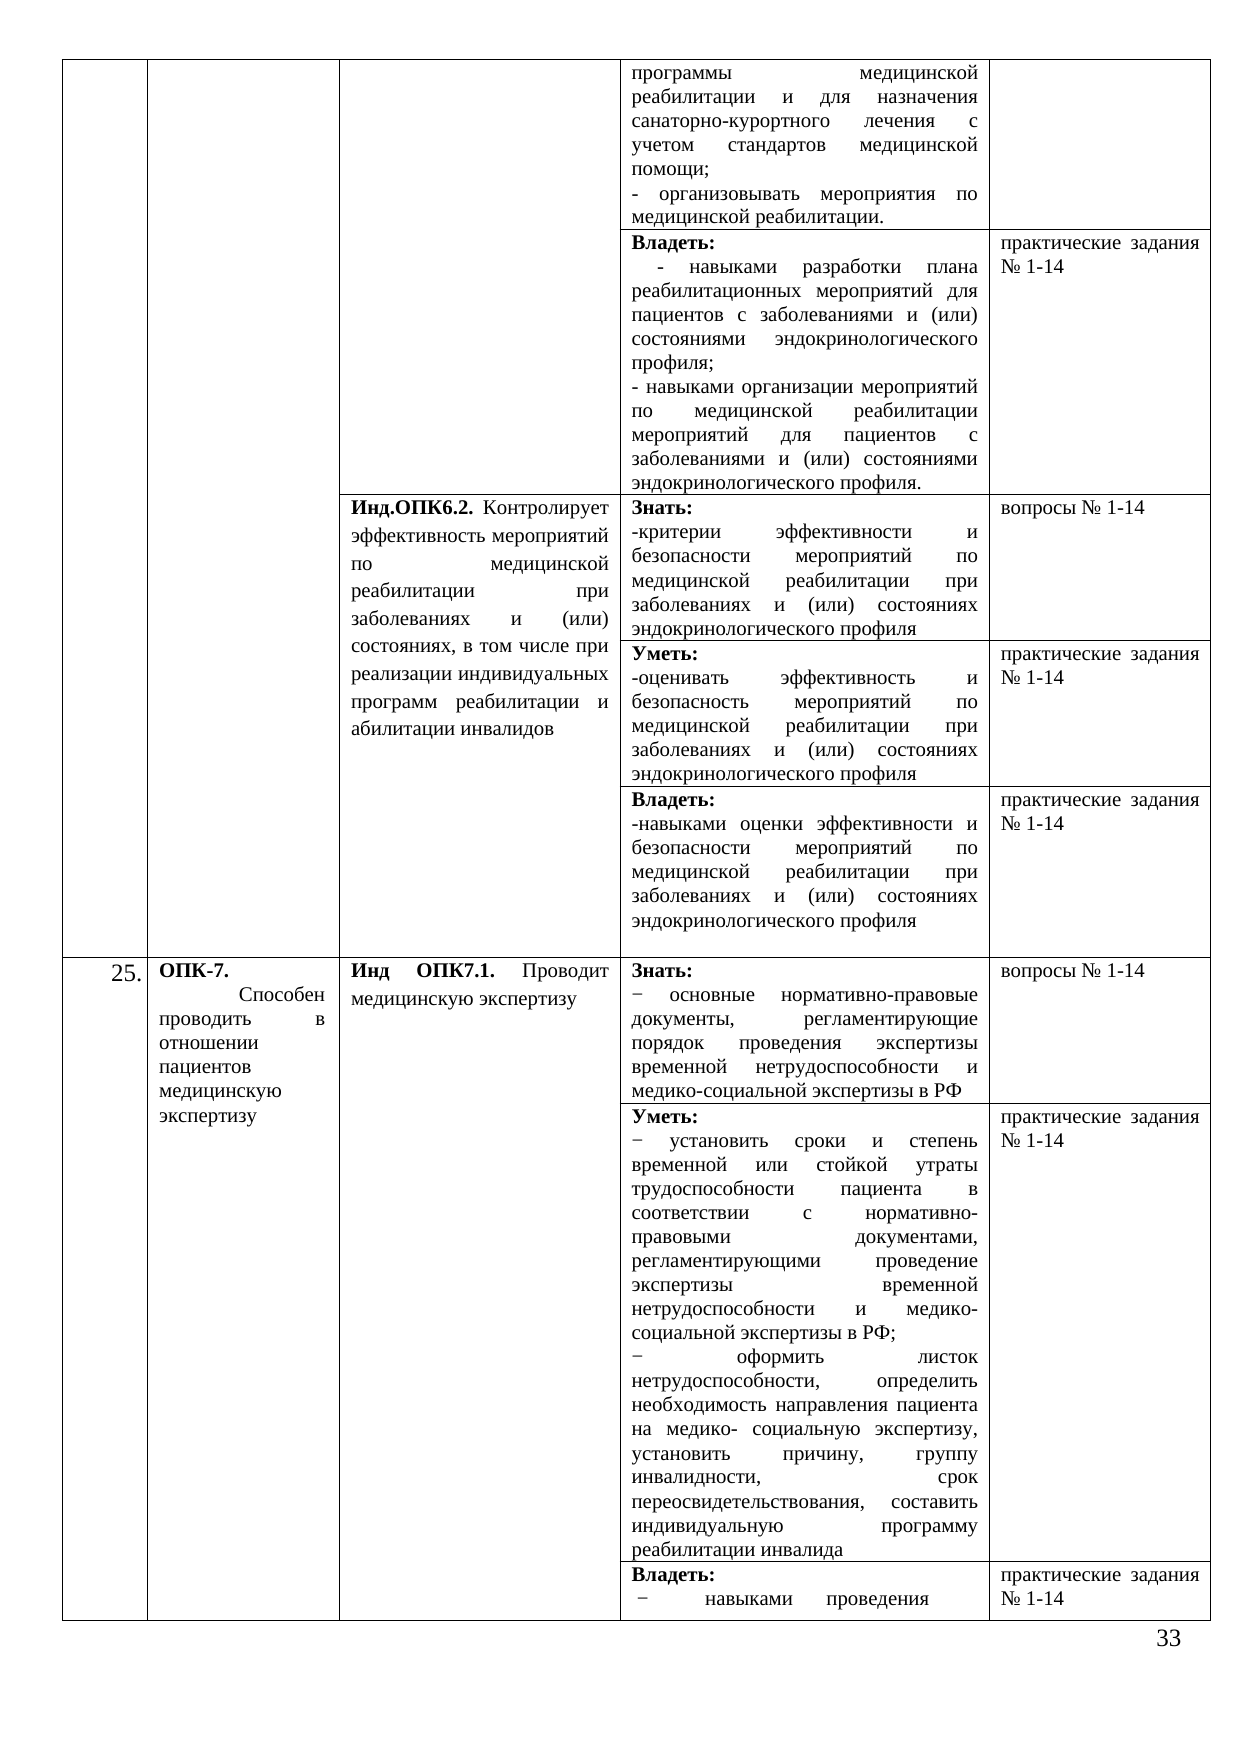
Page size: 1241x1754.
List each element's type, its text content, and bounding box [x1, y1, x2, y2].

table_cell Владеть: - навыками разработки плана реабилитационных мероприятий для пациентов с заболеваниями и (или) состояниями эндокринологического профиля; - навыками организации мероприятий по медицинской реабилитации мероприятий для пациентов с заболеваниями и (или) состояниями эндокринологического профиля. [621, 230, 989, 494]
table_cell практические задания № 1-14 [990, 1104, 1210, 1561]
table_cell Инд ОПК7.1. Проводит медицинскую экспертизу [340, 958, 620, 1619]
table_cell практические задания № 1-14 [990, 230, 1210, 494]
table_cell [621, 60, 989, 228]
table_cell ОПК-7. Способен проводить в отношении пациентов медицинскую экспертизу [148, 958, 339, 1619]
table_cell [63, 958, 147, 1619]
table_cell практические задания № 1-14 [990, 787, 1210, 957]
table_cell вопросы № 1-14 [990, 958, 1210, 1102]
table_cell Знать: -критерии эффективности и безопасности мероприятий по медицинской реабилитации при заболеваниях и (или) состояниях эндокринологического профиля [621, 495, 989, 640]
table_cell Инд.ОПК6.2. Контролирует эффективность мероприятий по медицинской реабилитации при заболеваниях и (или) состояниях, в том числе при реализации индивидуальных программ реабилитации и абилитации инвалидов [340, 495, 620, 957]
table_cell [990, 60, 1210, 228]
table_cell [990, 1562, 1210, 1619]
table_cell вопросы № 1-14 [990, 495, 1210, 640]
table_cell Владеть: -навыками оценки эффективности и безопасности мероприятий по медицинской реабилитации при заболеваниях и (или) состояниях эндокринологического профиля [621, 787, 989, 957]
table_cell практические задания № 1-14 [990, 641, 1210, 786]
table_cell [621, 1562, 989, 1619]
table_cell Уметь: -оценивать эффективность и безопасность мероприятий по медицинской реабилитации при заболеваниях и (или) состояниях эндокринологического профиля [621, 641, 989, 786]
table_cell Уметь: − установить сроки и степень временной или стойкой утраты трудоспособности пациента в соответствии с нормативно-правовыми документами, регламентирующими проведение экспертизы временной нетрудоспособности и медико-социальной экспертизы в РФ; − оформить листок нетрудоспособности, определить необходимость направления пациента на медико- социальную экспертизу, установить причину, группу инвалидности, срок переосвидетельствования, составить индивидуальную программу реабилитации инвалида [621, 1104, 989, 1561]
table_cell Знать: − основные нормативно-правовые документы, регламентирующие порядок проведения экспертизы временной нетрудоспособности и медико-социальной экспертизы в РФ [621, 958, 989, 1102]
